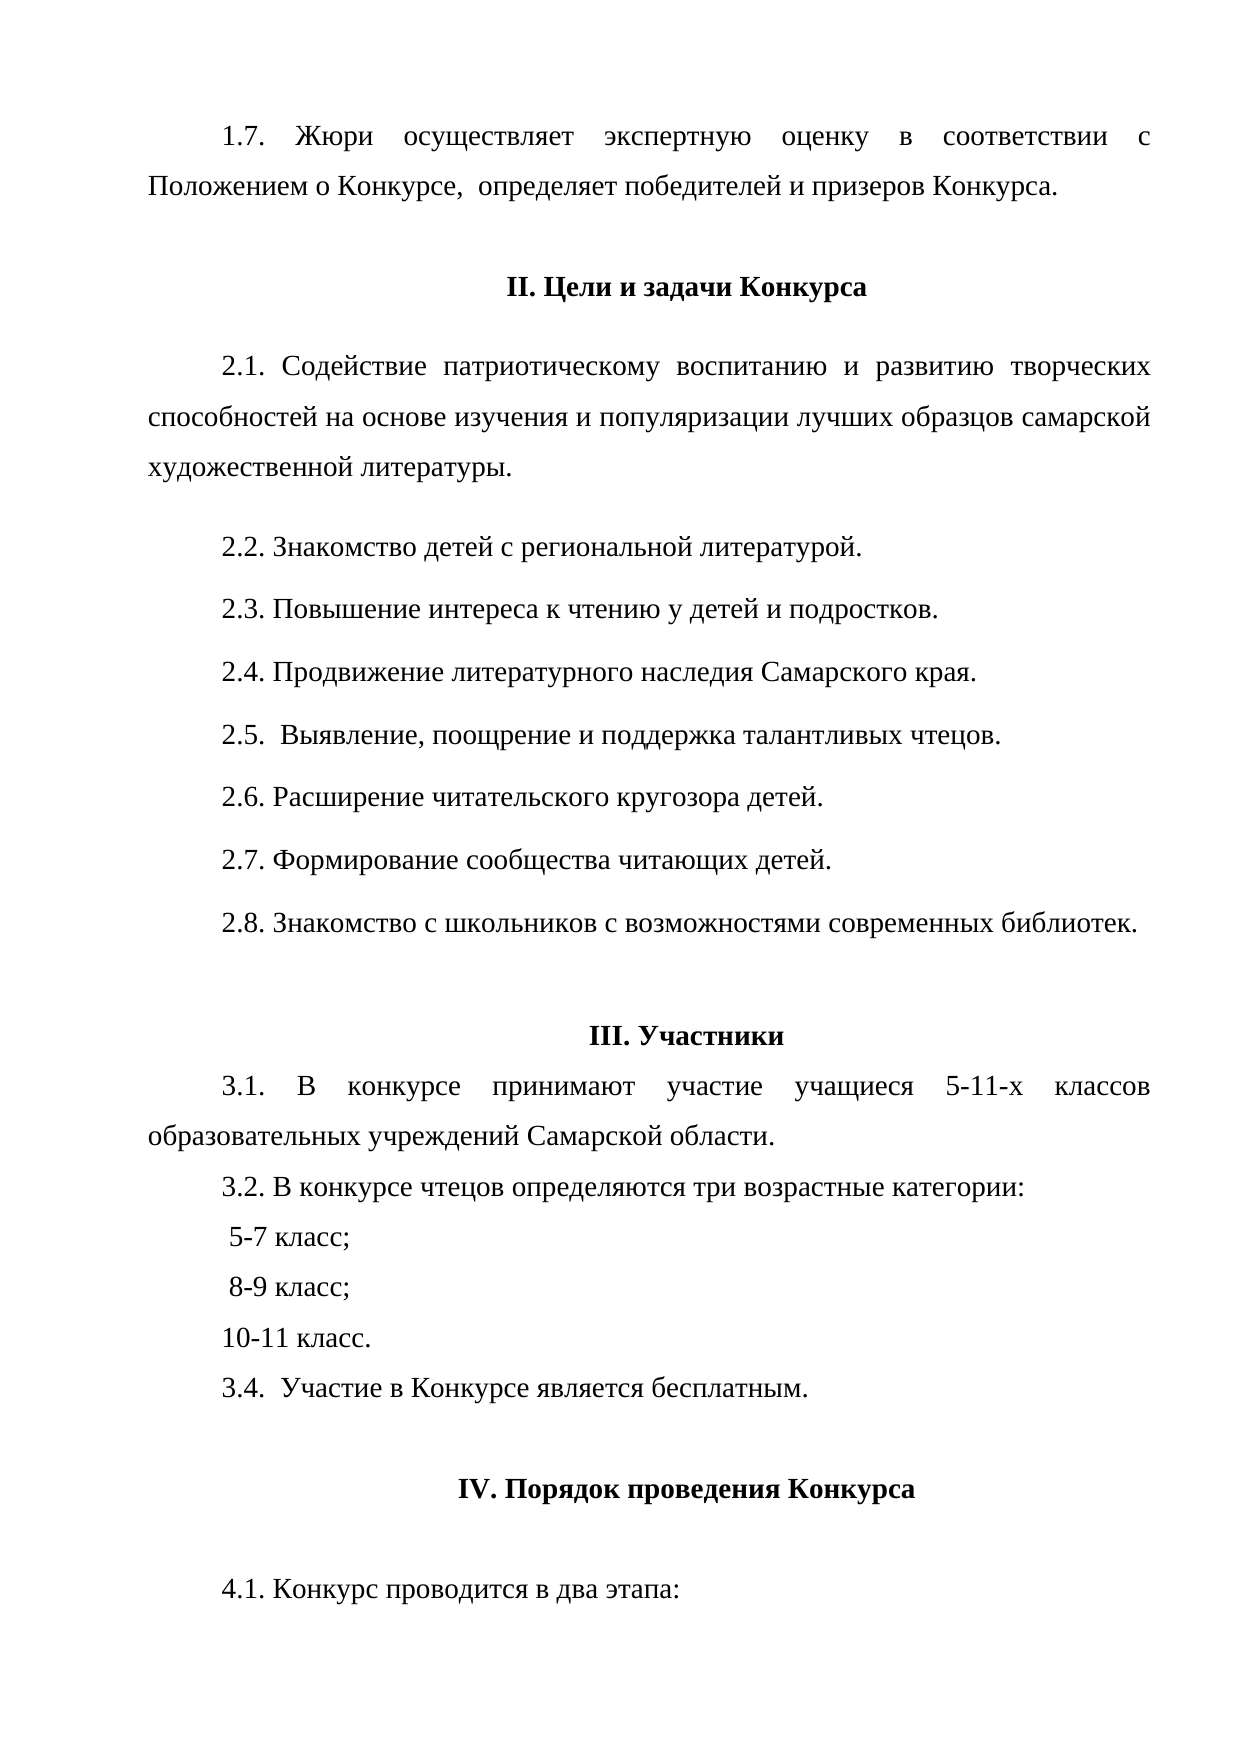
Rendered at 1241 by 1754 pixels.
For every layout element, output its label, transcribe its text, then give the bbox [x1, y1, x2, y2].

text 2.7. Формирование сообщества читающих детей. [148, 842, 1152, 876]
text 2.6. Расширение читательского кругозора детей. [148, 779, 1152, 813]
text 2.1. Содействие патриотическому воспитанию и развитию творческих способностей на основе изучения и популяризации лучших образцов самарской художественной литературы. [148, 348, 1152, 483]
text 3.4. Участие в Конкурсе является бесплатным. [148, 1370, 1152, 1404]
text 5-7 класс; [192, 1219, 1152, 1253]
text 4.1. Конкурс проводится в два этапа: [185, 1571, 1152, 1605]
text 2.3. Повышение интереса к чтению у детей и подростков. [148, 591, 1152, 625]
text 2.8. Знакомство с школьников с возможностями современных библиотек. [148, 905, 1152, 938]
text 2.2. Знакомство детей с региональной литературой. [148, 529, 1152, 562]
text II. Цели и задачи Конкурса [148, 269, 1152, 303]
text 8-9 класс; [192, 1269, 1152, 1303]
text 3.1. В конкурсе принимают участие учащиеся 5-11-х классов образовательных учреждений Самарской области. [148, 1068, 1152, 1152]
text III. Участники [148, 1018, 1152, 1051]
text 3.2. В конкурсе чтецов определяются три возрастные категории: [148, 1169, 1152, 1202]
text 2.4. Продвижение литературного наследия Самарского края. [148, 654, 1152, 688]
text 1.7. Жюри осуществляет экспертную оценку в соответствии с Положением о Конкурсе, определяет победителей и призеров Конкурса. [148, 118, 1152, 202]
text 10-11 класс. [192, 1320, 1152, 1353]
text 2.5. Выявление, поощрение и поддержка талантливых чтецов. [148, 717, 1152, 750]
text IV. Порядок проведения Конкурса [148, 1471, 1152, 1504]
